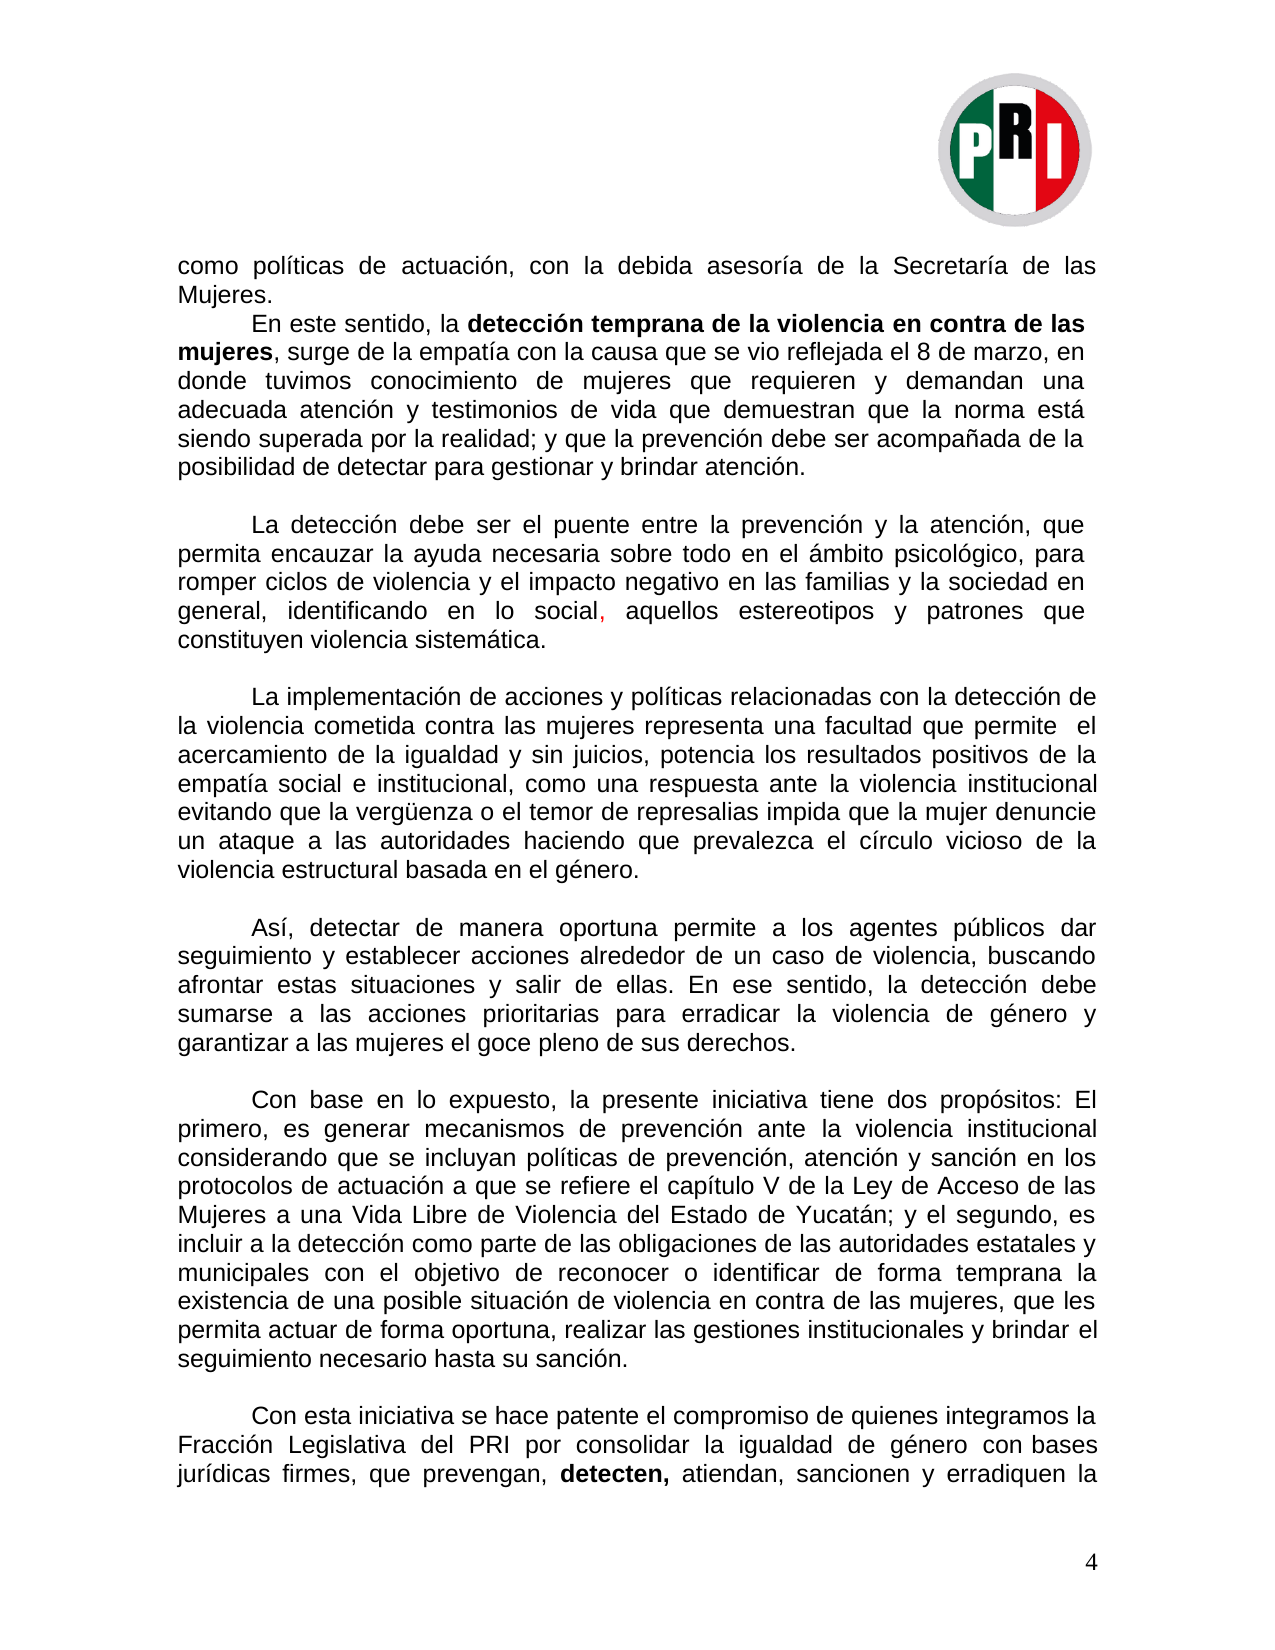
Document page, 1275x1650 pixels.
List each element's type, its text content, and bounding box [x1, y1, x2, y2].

text Así, detectar de manera oportuna permite a los agentes públicos dar seguimiento y establecer acciones alrededor de un caso de violencia, buscando afrontar estas situaciones y salir de ellas. En ese sentido, la detección debe sumarse a las acciones prioritarias para erradicar la violencia de género y garantizar a las mujeres el goce pleno de sus derechos. [177, 912, 1098, 1056]
text La detección debe ser el puente entre la prevención y la atención, que permita encauzar la ayuda necesaria sobre todo en el ámbito psicológico, para romper ciclos de violencia y el impacto negativo en las familias y la sociedad en general, identificando en lo social, aquellos estereotipos y patrones que constituyen violencia sistemática. [177, 510, 1086, 654]
text En este sentido, la detección temprana de la violencia en contra de las mujeres, surge de la empatía con la causa que se vio reflejada el 8 de marzo, en donde tuvimos conocimiento de mujeres que requieren y demandan una adecuada atención y testimonios de vida que demuestran que la norma está siendo superada por la realidad; y que la prevención debe ser acompañada de la posibilidad de detectar para gestionar y brindar atención. [177, 309, 1086, 481]
text La implementación de acciones y políticas relacionadas con la detección de la violencia cometida contra las mujeres representa una facultad que permite el acercamiento de la igualdad y sin juicios, potencia los resultados positivos de la empatía social e institucional, como una respuesta ante la violencia institucional evitando que la vergüenza o el temor de represalias impida que la mujer denuncie un ataque a las autoridades haciendo que prevalezca el círculo vicioso de la violencia estructural basada en el género. [177, 682, 1098, 884]
picture [935, 73, 1096, 238]
text Con base en lo expuesto, la presente iniciativa tiene dos propósitos: El primero, es generar mecanismos de prevención ante la violencia institucional considerando que se incluyan políticas de prevención, atención y sanción en los protocolos de actuación a que se refiere el capítulo V de la Ley de Acceso de las Mujeres a una Vida Libre de Violencia del Estado de Yucatán; y el segundo, es incluir a la detección como parte de las obligaciones de las autoridades estatales y municipales con el objetivo de reconocer o identificar de forma temprana la existencia de una posible situación de violencia en contra de las mujeres, que les permita actuar de forma oportuna, realizar las gestiones institucionales y brindar el seguimiento necesario hasta su sanción. [177, 1085, 1098, 1372]
